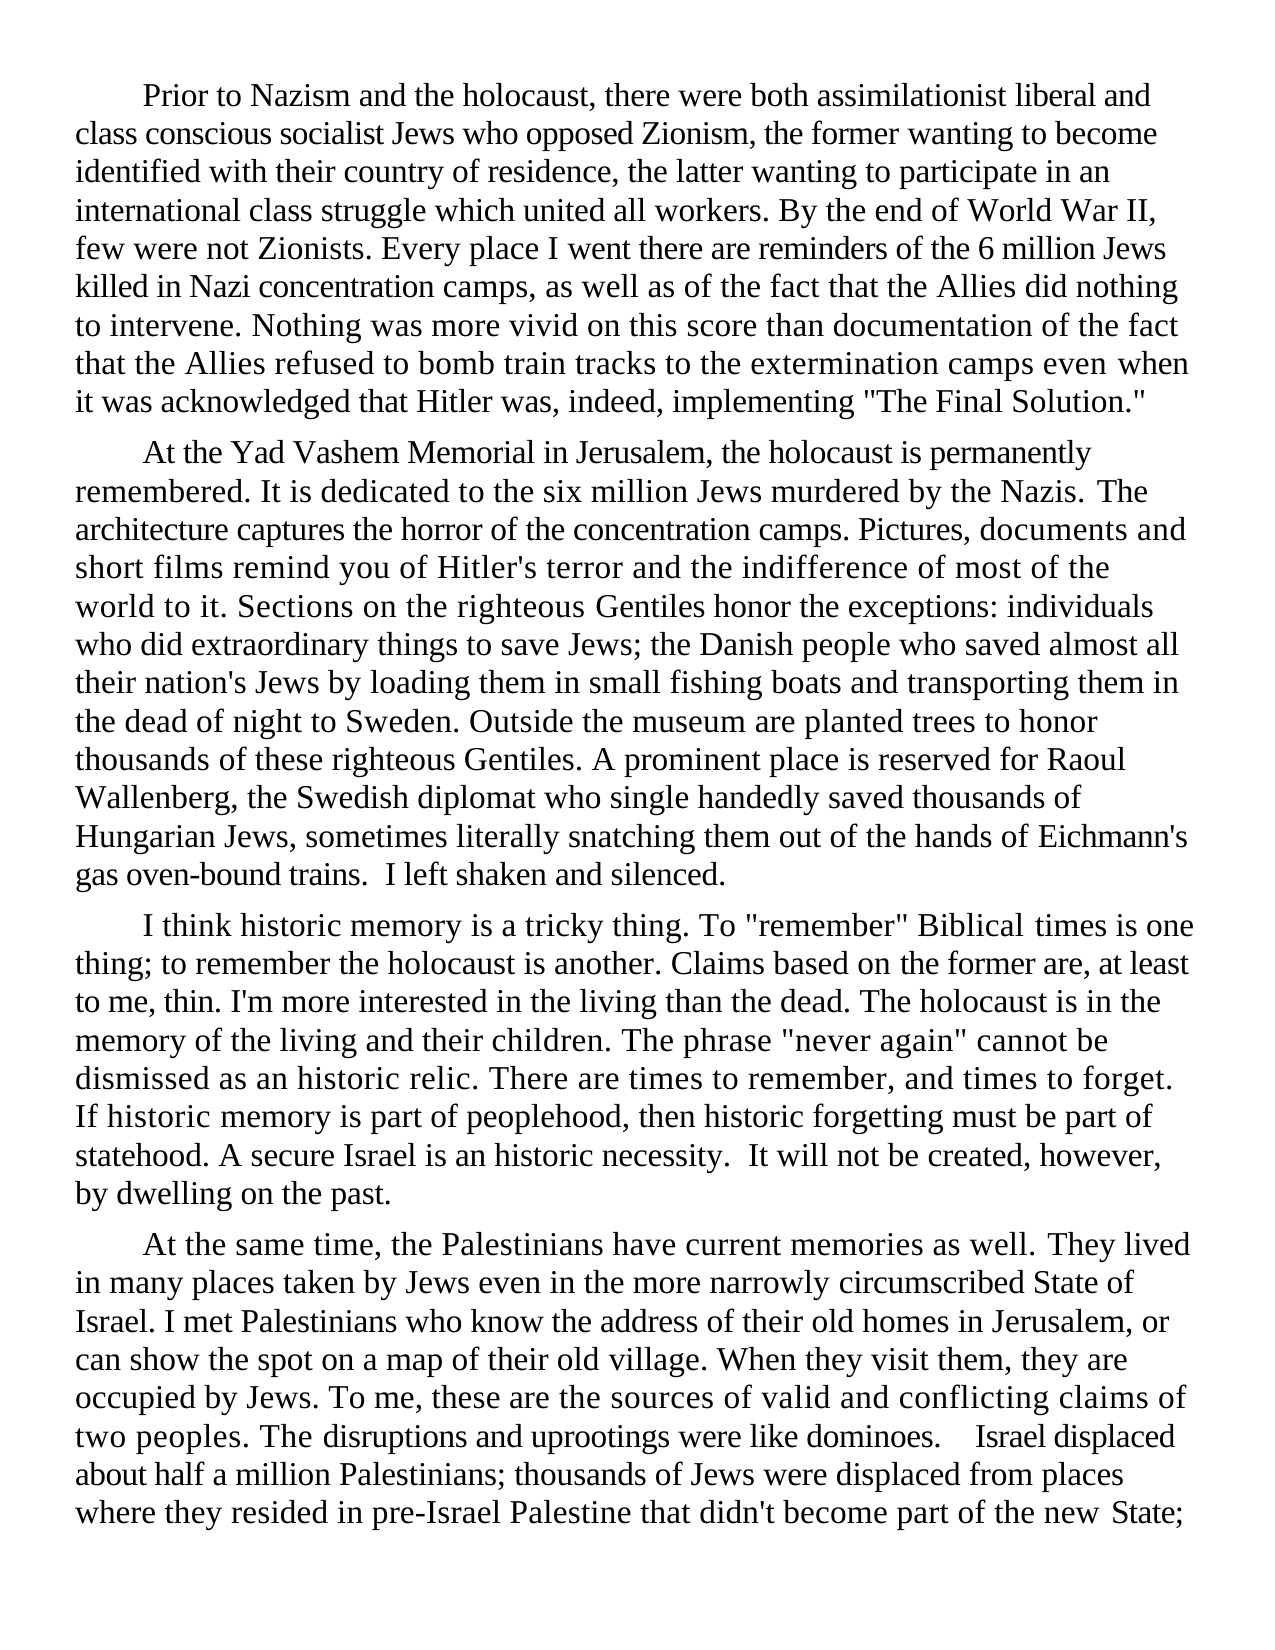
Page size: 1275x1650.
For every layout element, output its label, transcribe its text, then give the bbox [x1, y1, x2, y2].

text At the Yad Vashem Memorial in Jerusalem, the holocaust is permanently remembered. It is dedicated to the six million Jews murdered by the Nazis. The architecture captures the horror of the concentration camps. Pictures, documents and short films remind you of Hitler's terror and the indifference of most of the world to it. Sections on the righteous Gentiles honor the exceptions: individuals who did extraordinary things to save Jews; the Danish people who saved almost all their nation's Jews by loading them in small fishing boats and transporting them in the dead of night to Sweden. Outside the museum are planted trees to honor thousands of these righteous Gentiles. A prominent place is reserved for Raoul Wallenberg, the Swedish diplomat who single handedly saved thousands of Hungarian Jews, sometimes literally snatching them out of the hands of Eichmann's gas oven-bound trains. I left shaken and silenced. [75, 432, 1200, 892]
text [75, 1224, 1200, 1531]
text Prior to Nazism and the holocaust, there were both assimilationist liberal and class conscious socialist Jews who opposed Zionism, the former wanting to become identified with their country of residence, the latter wanting to participate in an international class struggle which united all workers. By the end of World War II, few were not Zionists. Every place I went there are reminders of the 6 million Jews killed in Nazi concentration camps, as well as of the fact that the Allies did nothing to intervene. Nothing was more vivid on this score than documentation of the fact that the Allies refused to bomb train tracks to the extermination camps even when it was acknowledged that Hitler was, indeed, implementing "The Final Solution." [75, 75, 1200, 420]
text I think historic memory is a tricky thing. To "remember" Biblical times is one thing; to remember the holocaust is another. Claims based on the former are, at least to me, thin. I'm more interested in the living than the dead. The holocaust is in the memory of the living and their children. The phrase "never again" cannot be dismissed as an historic relic. There are times to remember, and times to forget. If historic memory is part of peoplehood, then historic forgetting must be part of statehood. A secure Israel is an historic necessity. It will not be created, however, by dwelling on the past. [75, 905, 1200, 1212]
